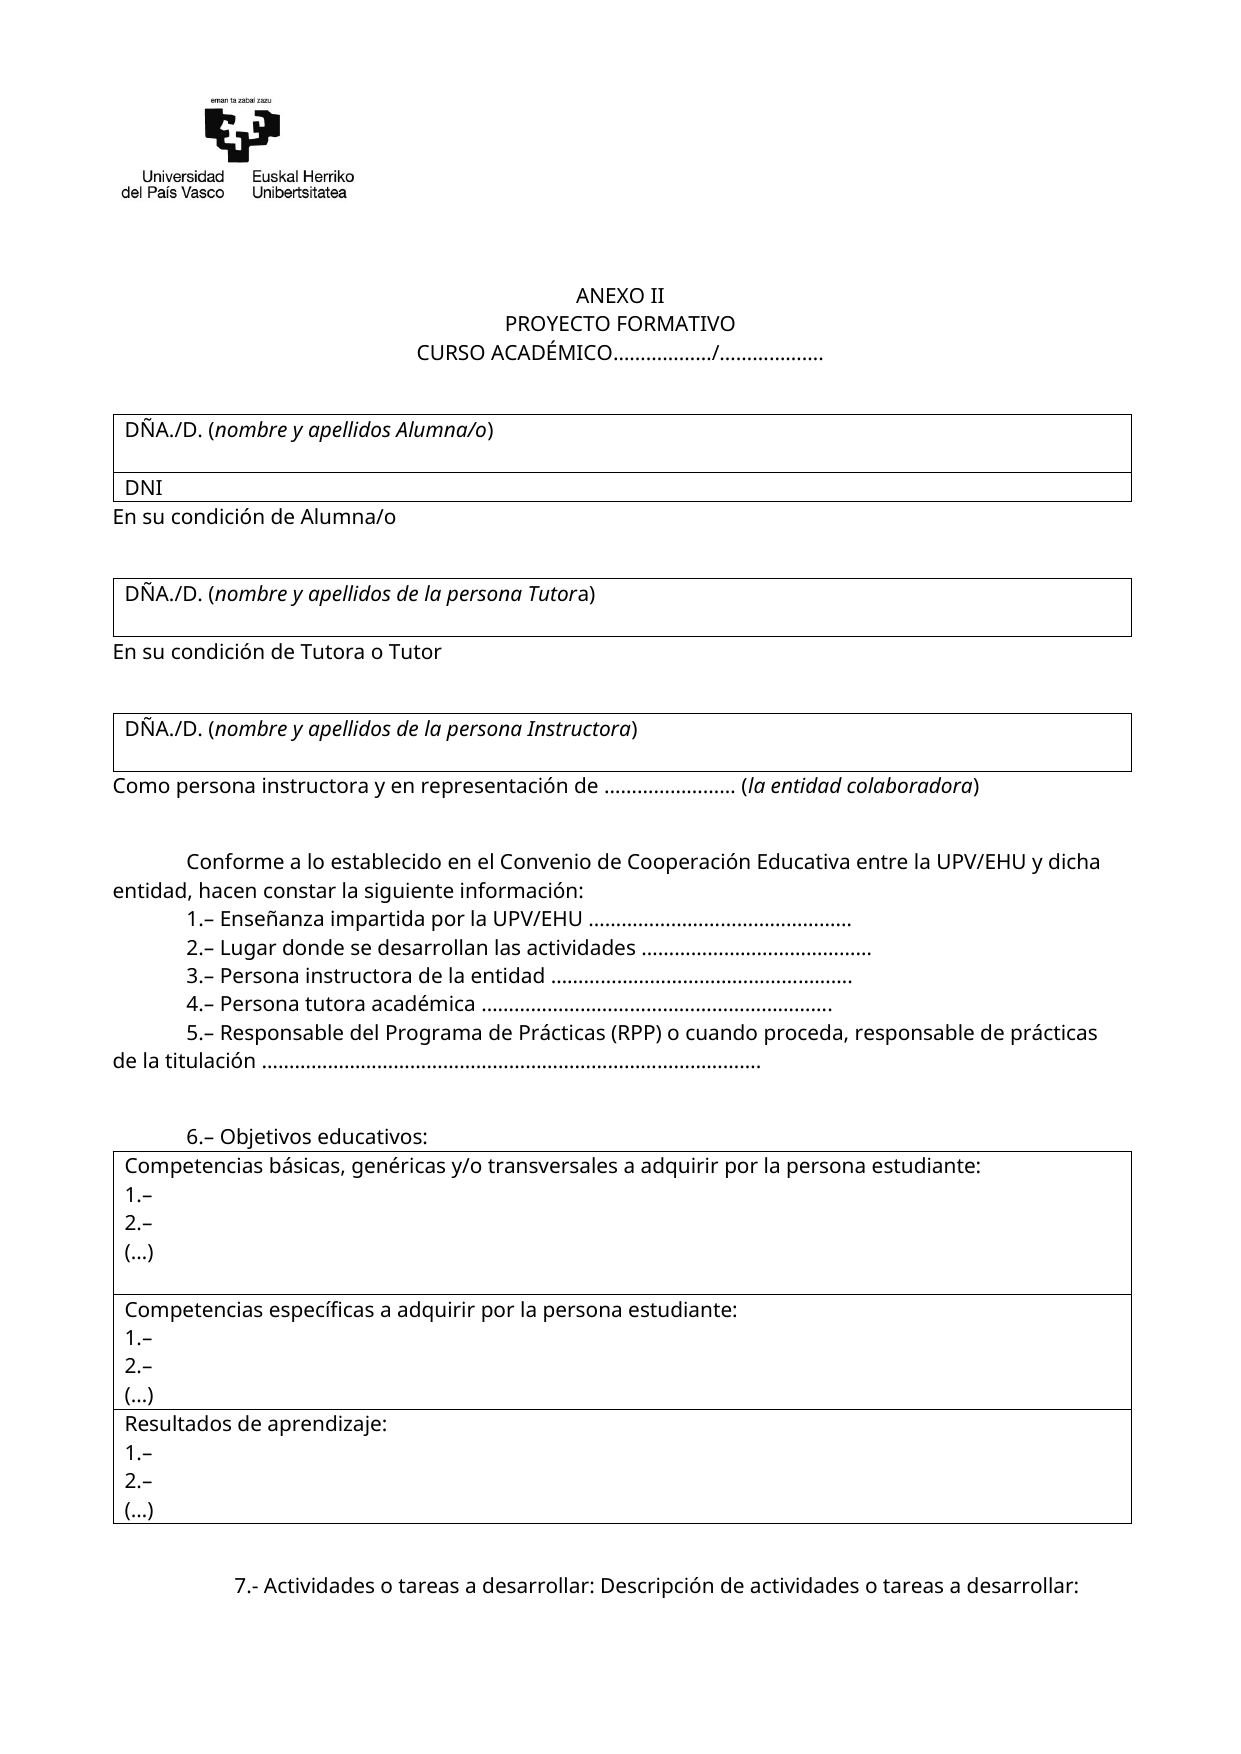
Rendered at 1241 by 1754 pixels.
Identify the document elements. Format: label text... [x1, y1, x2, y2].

text En su condición de Tutora o Tutor [112, 637, 1128, 665]
text 3.– Persona instructora de la entidad ………………………………………………. [112, 961, 1128, 989]
text 1.– Enseñanza impartida por la UPV/EHU ………………………………………… [112, 904, 1128, 933]
table_cell DNI [114, 473, 1131, 501]
text ANEXO II [112, 281, 1128, 309]
text 6.– Objetivos educativos: [112, 1122, 1128, 1151]
text En su condición de Alumna/o [112, 502, 1128, 531]
text 7.- Actividades o tareas a desarrollar: Descripción de actividades o tareas a desarrollar: [112, 1572, 1128, 1600]
text 2.– Lugar donde se desarrollan las actividades …………………………………… [112, 933, 1128, 961]
table_header DÑA./D. (nombre y apellidos de la persona Instructora) [114, 714, 1131, 771]
text 5.– Responsable del Programa de Prácticas (RPP) o cuando proceda, responsable de prácticas de la titulación ………………………………………………………………………………. [112, 1018, 1128, 1075]
table_cell Competencias específicas a adquirir por la persona estudiante: 1.– 2.– (…) [114, 1295, 1131, 1408]
text Como persona instructora y en representación de …………………… (la entidad colaboradora) [112, 772, 1128, 800]
text Conforme a lo establecido en el Convenio de Cooperación Educativa entre la UPV/EHU y dicha entidad, hacen constar la siguiente información: [112, 847, 1128, 904]
table_header Competencias básicas, genéricas y/o transversales a adquirir por la persona estudiante: 1.– 2.– (…) [114, 1152, 1131, 1294]
picture [112, 88, 366, 206]
table_header DÑA./D. (nombre y apellidos Alumna/o) [114, 415, 1131, 472]
table_cell Resultados de aprendizaje: 1.– 2.– (…) [114, 1410, 1131, 1523]
text 4.– Persona tutora académica ………………………………………………………. [112, 989, 1128, 1018]
table_header DÑA./D. (nombre y apellidos de la persona Tutora) [114, 579, 1131, 636]
text PROYECTO FORMATIVO [112, 309, 1128, 338]
text CURSO ACADÉMICO………………/………………. [112, 338, 1128, 366]
